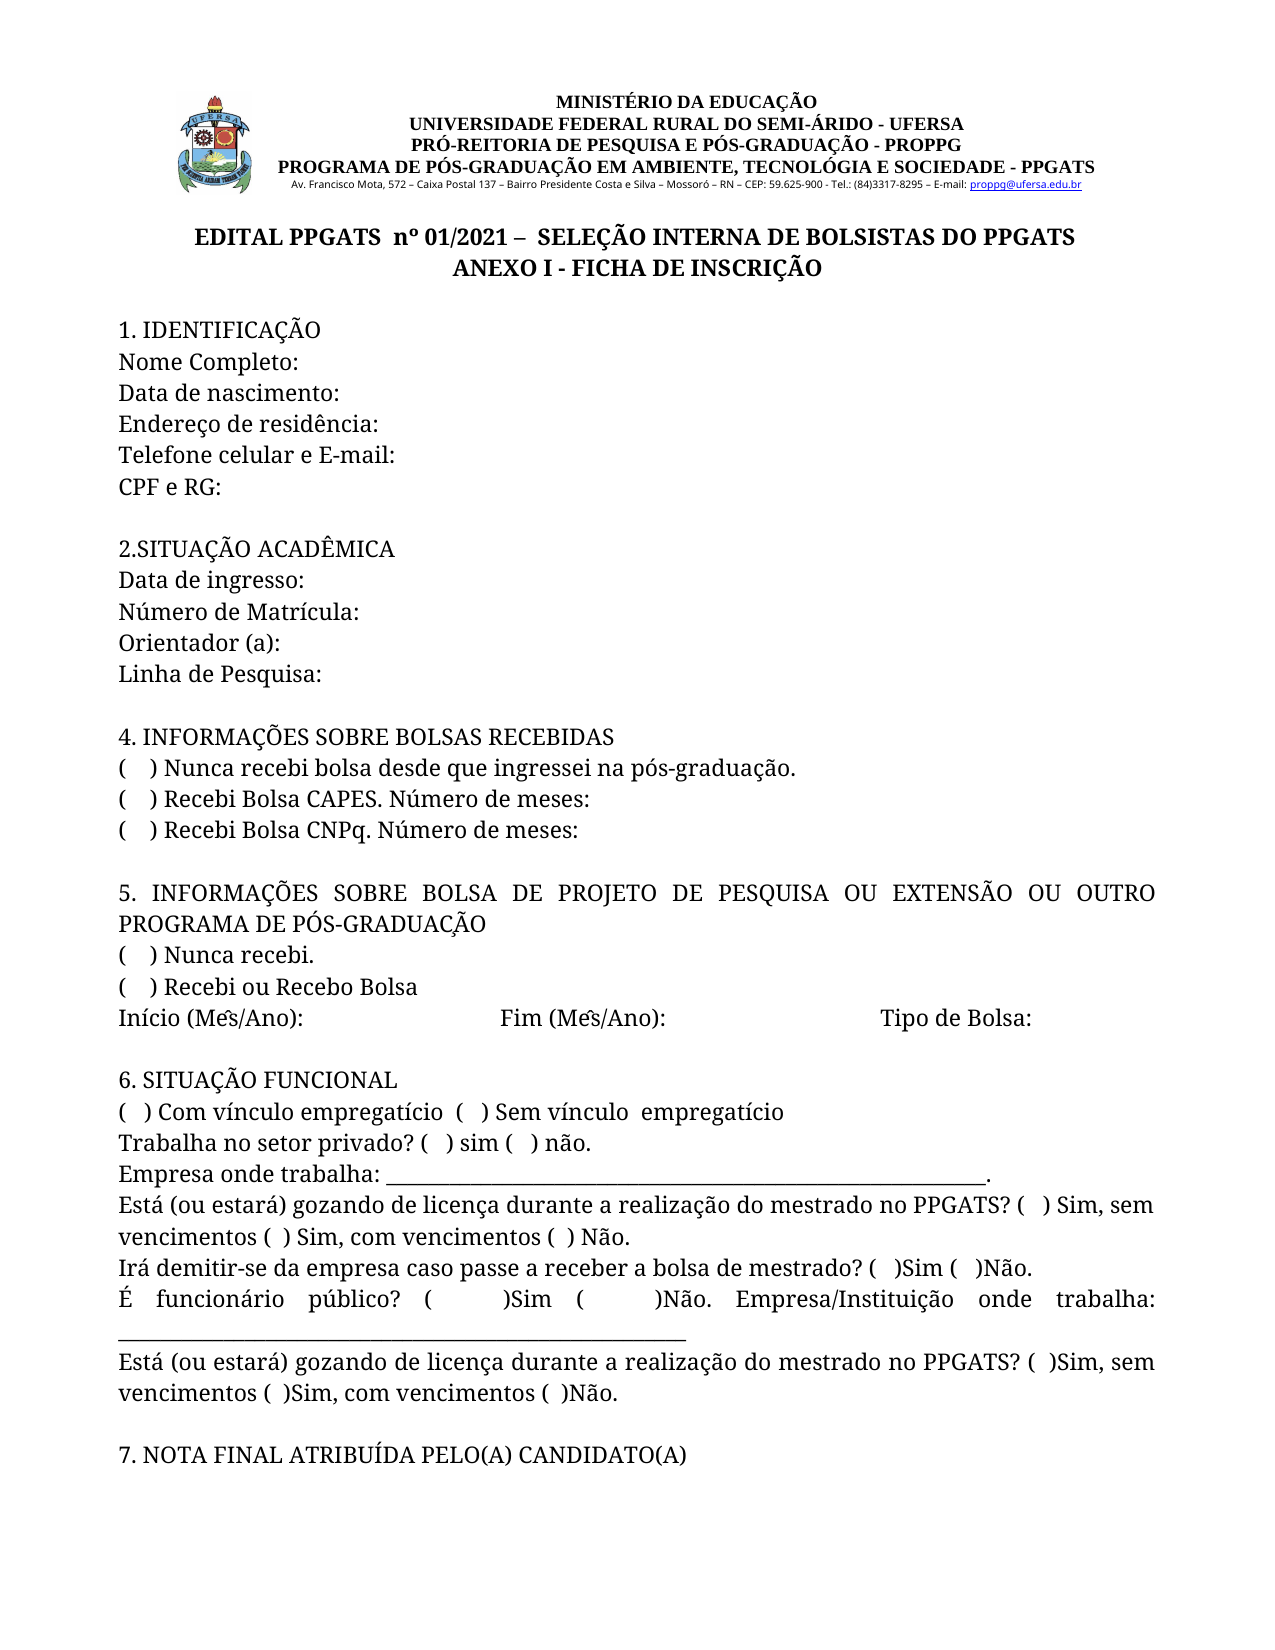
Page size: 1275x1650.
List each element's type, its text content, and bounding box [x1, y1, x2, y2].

picture [176, 91, 252, 195]
text Está (ou estará) gozando de licença durante a realização do mestrado no PPGATS? ( ) Sim, sem vencimentos ( ) Sim, com vencimentos ( ) Não. [118, 1189, 1157, 1252]
text Endereço de residência: [118, 408, 1157, 439]
text ( ) Com vínculo empregatício ( ) Sem vínculo empregatício [118, 1096, 1157, 1127]
text Linha de Pesquisa: [118, 658, 1157, 689]
text Data de nascimento: [118, 377, 1157, 408]
text 6. SITUAÇÃO FUNCIONAL [118, 1064, 1157, 1096]
text Empresa onde trabalha: _________________________________________________________. [118, 1158, 1157, 1189]
text ANEXO I - FICHA DE INSCRIÇÃO [118, 252, 1157, 283]
text ( ) Nunca recebi. [118, 939, 1157, 971]
text Trabalha no setor privado? ( ) sim ( ) não. [118, 1127, 1157, 1158]
text 2.SITUAÇÃO ACADÊMICA [118, 533, 1157, 564]
text EDITAL PPGATS nº 01/2021 – SELEÇÃO INTERNA DE BOLSISTAS DO PPGATS [118, 221, 1152, 252]
text 7. NOTA FINAL ATRIBUÍDA PELO(A) CANDIDATO(A) [118, 1439, 1157, 1471]
text 4. INFORMAÇÕES SOBRE BOLSAS RECEBIDAS [118, 721, 1157, 752]
text Data de ingresso: [118, 564, 1157, 596]
text Nome Completo: [118, 346, 1157, 377]
text Telefone celular e E-mail: [118, 439, 1157, 471]
text Início (Mês/Ano): Fim (Mês/Ano): Tipo de Bolsa: [118, 1002, 1157, 1033]
text ( ) Recebi ou Recebo Bolsa [118, 971, 1157, 1002]
text Orientador (a): [118, 627, 1157, 658]
text ( ) Nunca recebi bolsa desde que ingressei na pós-graduação. [118, 752, 1157, 783]
text Número de Matrícula: [118, 596, 1157, 627]
text ( ) Recebi Bolsa CAPES. Número de meses: [118, 783, 1157, 814]
text Irá demitir-se da empresa caso passe a receber a bolsa de mestrado? ( )Sim ( )Não. [118, 1252, 1157, 1283]
text 1. IDENTIFICAÇÃO [118, 314, 1157, 346]
text Está (ou estará) gozando de licença durante a realização do mestrado no PPGATS? ( )Sim, sem vencimentos ( )Sim, com vencimentos ( )Não. [118, 1346, 1157, 1408]
text É funcionário público? ( )Sim ( )Não. Empresa/Instituição onde trabalha: ______________________________________________________ [118, 1283, 1157, 1346]
text ( ) Recebi Bolsa CNPq. Número de meses: [118, 814, 1157, 846]
text CPF e RG: [118, 471, 1157, 502]
text 5. INFORMAÇÕES SOBRE BOLSA DE PROJETO DE PESQUISA OU EXTENSÃO OU OUTRO PROGRAMA DE PÓS-GRADUAÇÃO [118, 877, 1157, 939]
